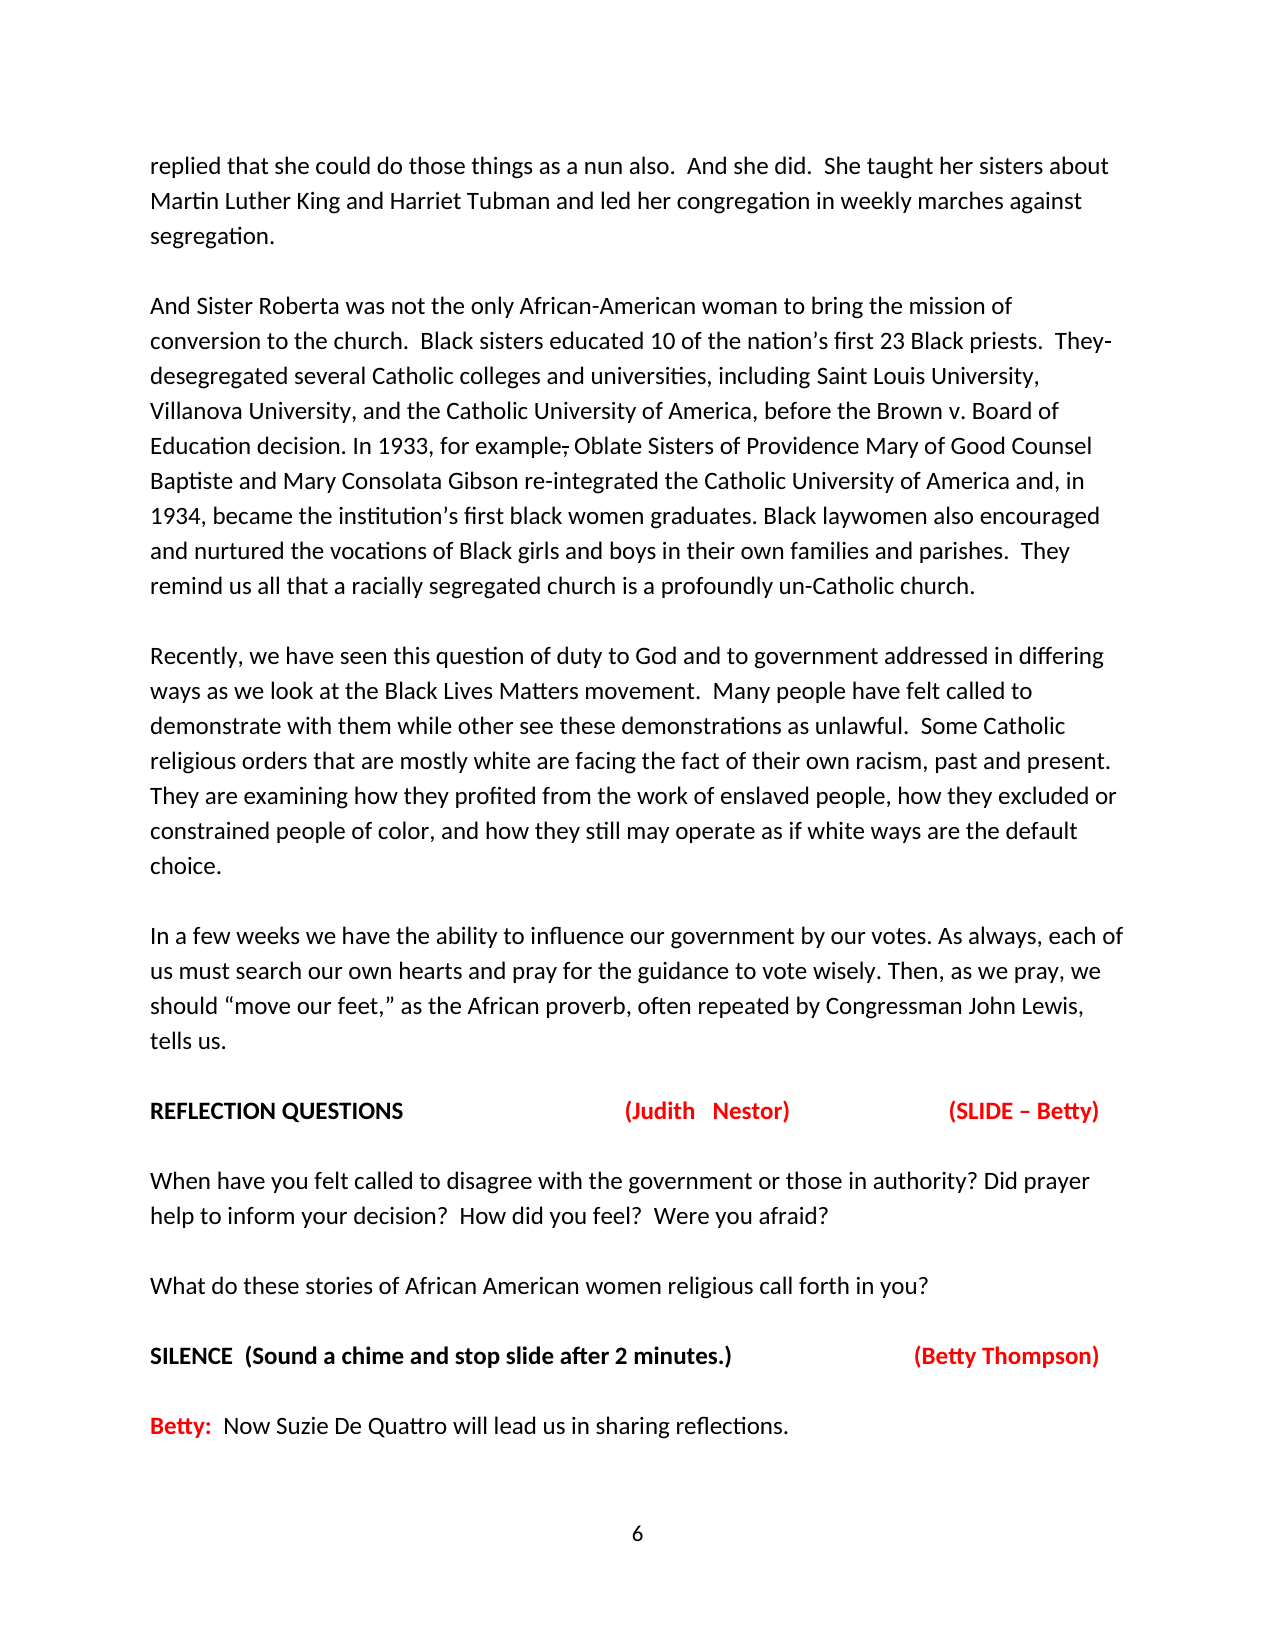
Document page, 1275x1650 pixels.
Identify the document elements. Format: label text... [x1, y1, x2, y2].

text What do these stories of African American women religious call forth in you? [150, 1270, 1125, 1301]
text In a few weeks we have the ability to influence our government by our votes. As always, each of us must search our own hearts and pray for the guidance to vote wisely. Then, as we pray, we should “move our feet,” as the African proverb, often repeated by Congressman John Lewis, tells us. [150, 920, 1125, 1056]
text Recently, we have seen this question of duty to God and to government addressed in differing ways as we look at the Black Lives Matters movement. Many people have felt called to demonstrate with them while other see these demonstrations as unlawful. Some Catholic religious orders that are mostly white are facing the fact of their own racism, past and present. They are examining how they profited from the work of enslaved people, how they excluded or constrained people of color, and how they still may operate as if white ways are the default choice. [150, 640, 1125, 881]
text And Sister Roberta was not the only African-American woman to bring the mission of conversion to the church. Black sisters educated 10 of the nation’s first 23 Black priests. They desegregated several Catholic colleges and universities, including Saint Louis University, Villanova University, and the Catholic University of America, before the Brown v. Board of Education decision. In 1933, for example, Oblate Sisters of Providence Mary of Good Counsel Baptiste and Mary Consolata Gibson re-integrated the Catholic University of America and, in 1934, became the institution’s first black women graduates. Black laywomen also encouraged and nurtured the vocations of Black girls and boys in their own families and parishes. They remind us all that a racially segregated church is a profoundly un-Catholic church. [150, 290, 1125, 601]
text When have you felt called to disagree with the government or those in authority? Did prayer help to inform your decision? How did you feel? Were you afraid? [150, 1165, 1125, 1231]
text REFLECTION QUESTIONS (Judith Nestor) (SLIDE – Betty) [150, 1095, 1125, 1126]
text SILENCE (Sound a chime and stop slide after 2 minutes.) (Betty Thompson) [150, 1340, 1125, 1371]
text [150, 150, 1125, 251]
text Betty: Now Suzie De Quattro will lead us in sharing reflections. [150, 1410, 1125, 1441]
